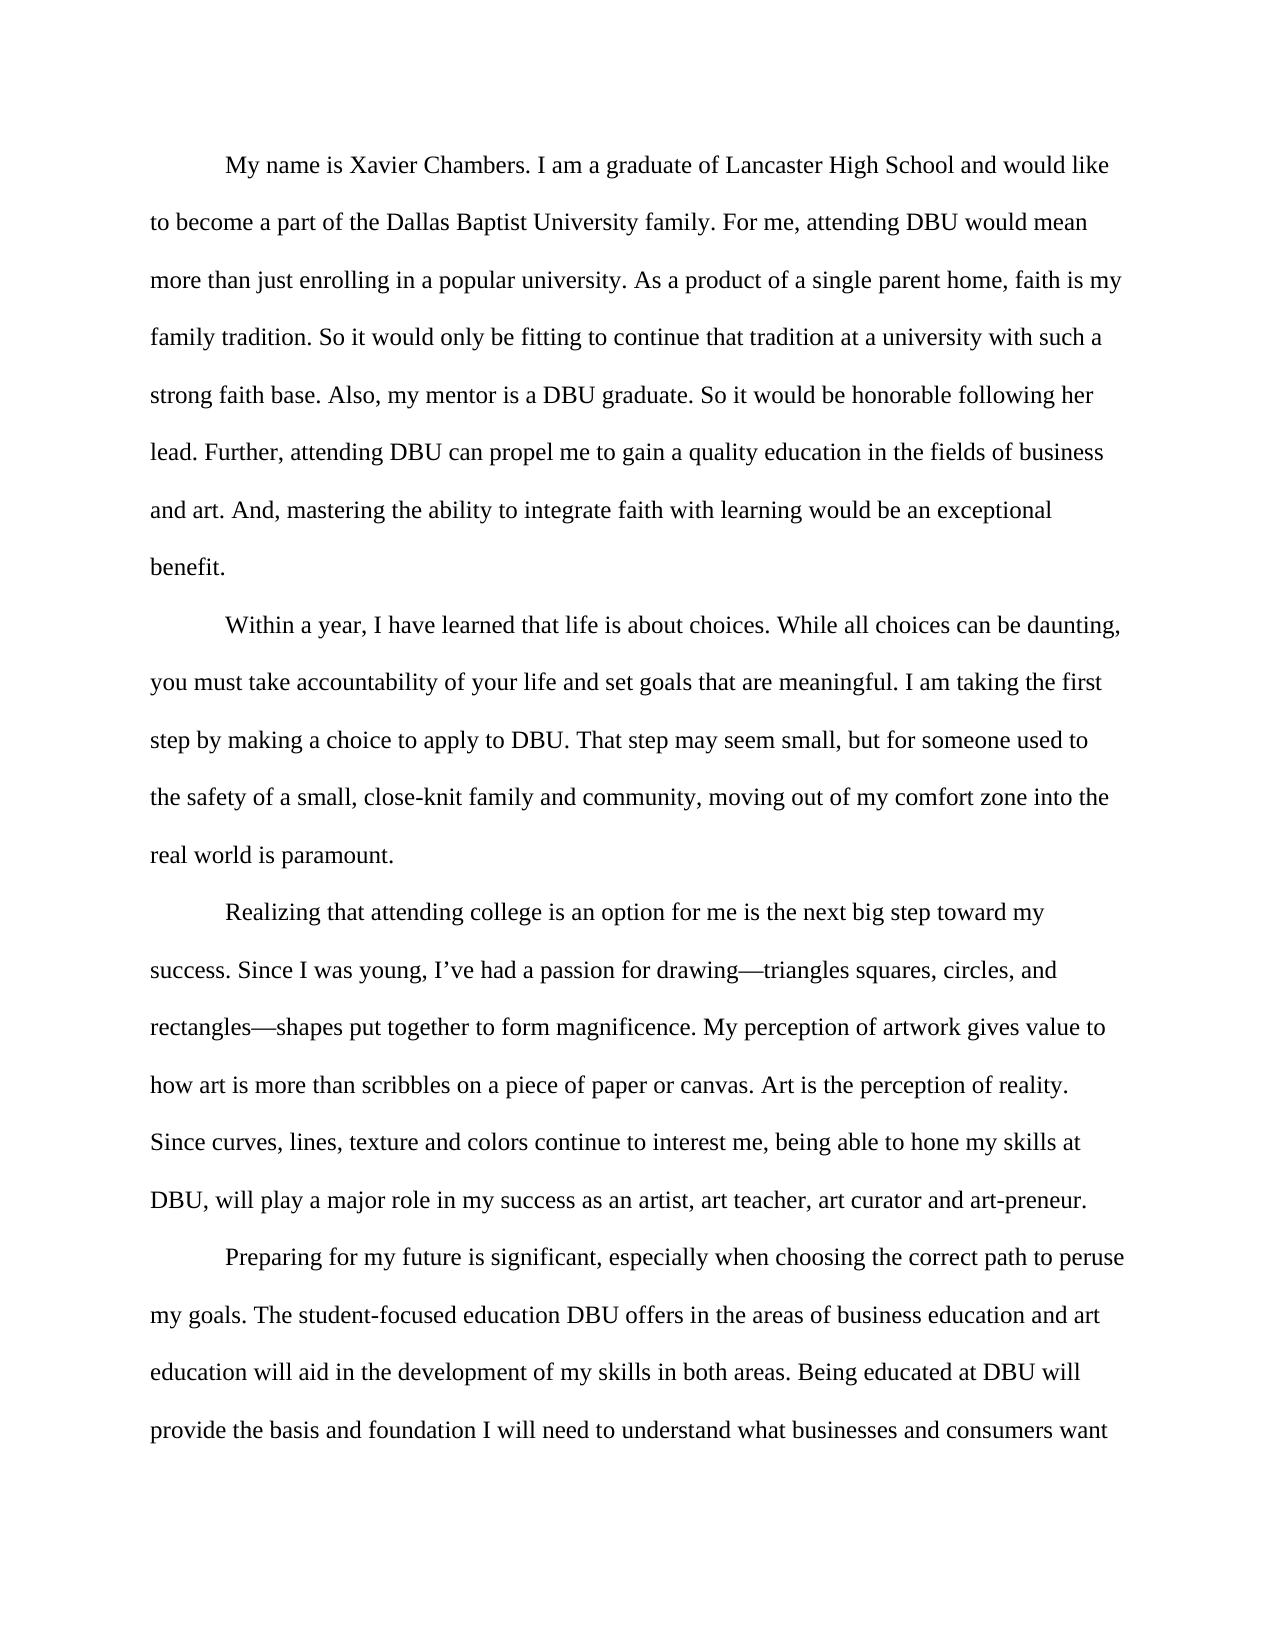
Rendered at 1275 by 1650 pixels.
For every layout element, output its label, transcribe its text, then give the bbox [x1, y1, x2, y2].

text Within a year, I have learned that life is about choices. While all choices can be daunting, you must take accountability of your life and set goals that are meaningful. I am taking the first step by making a choice to apply to DBU. That step may seem small, but for someone used to the safety of a small, close-knit family and community, moving out of my comfort zone into the real world is paramount. [150, 610, 1125, 869]
text My name is Xavier Chambers. I am a graduate of Lancaster High School and would like to become a part of the Dallas Baptist University family. For me, attending DBU would mean more than just enrolling in a popular university. As a product of a single parent home, faith is my family tradition. So it would only be fitting to continue that tradition at a university with such a strong faith base. Also, my mentor is a DBU graduate. So it would be honorable following her lead. Further, attending DBU can propel me to gain a quality education in the fields of business and art. And, mastering the ability to integrate faith with learning would be an exceptional benefit. [150, 150, 1125, 581]
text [150, 1242, 1125, 1444]
text Realizing that attending college is an option for me is the next big step toward my success. Since I was young, I’ve had a passion for drawing—triangles squares, circles, and rectangles—shapes put together to form magnificence. My perception of artwork gives value to how art is more than scribbles on a piece of paper or canvas. Art is the perception of reality. Since curves, lines, texture and colors continue to interest me, being able to hone my skills at DBU, will play a major role in my success as an artist, art teacher, art curator and art-preneur. [150, 897, 1125, 1214]
